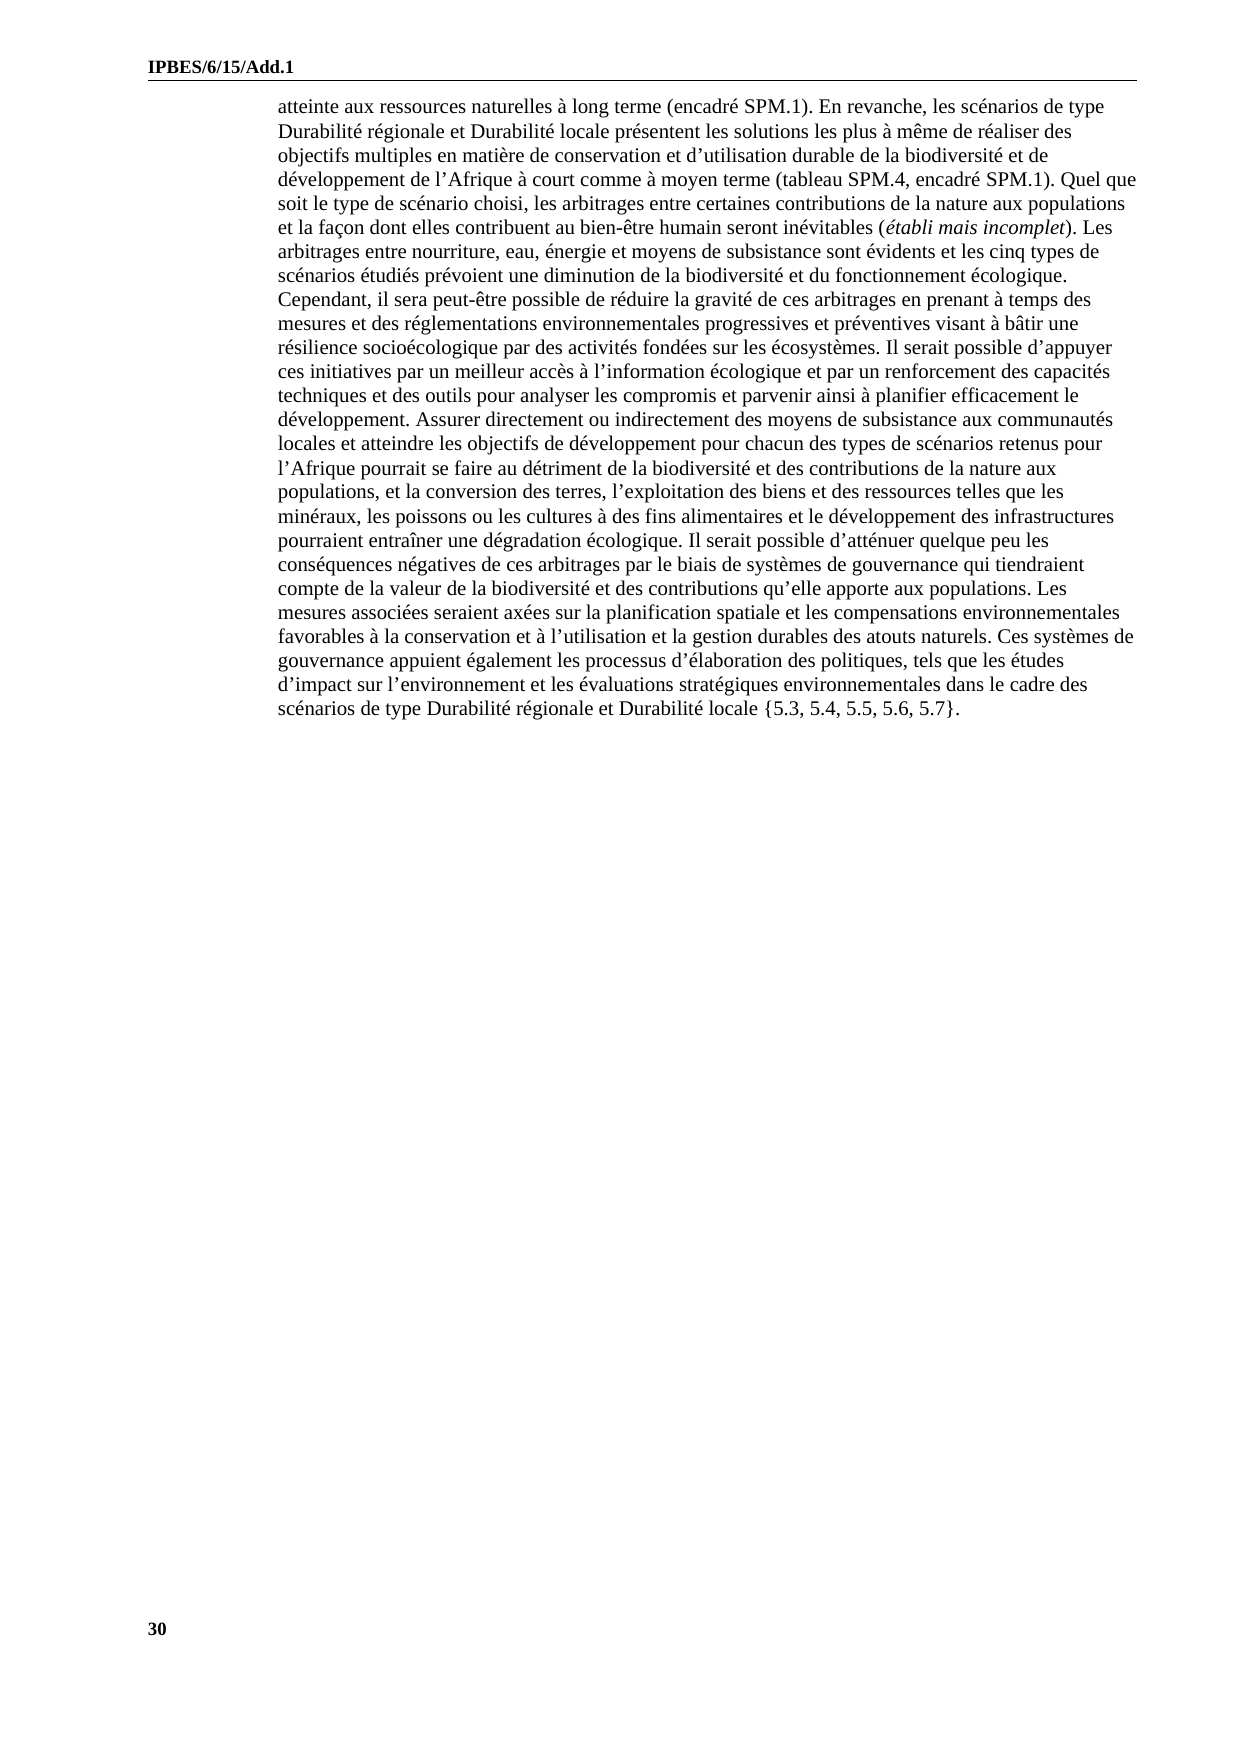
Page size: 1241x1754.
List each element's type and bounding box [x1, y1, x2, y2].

text [278, 94, 1137, 720]
